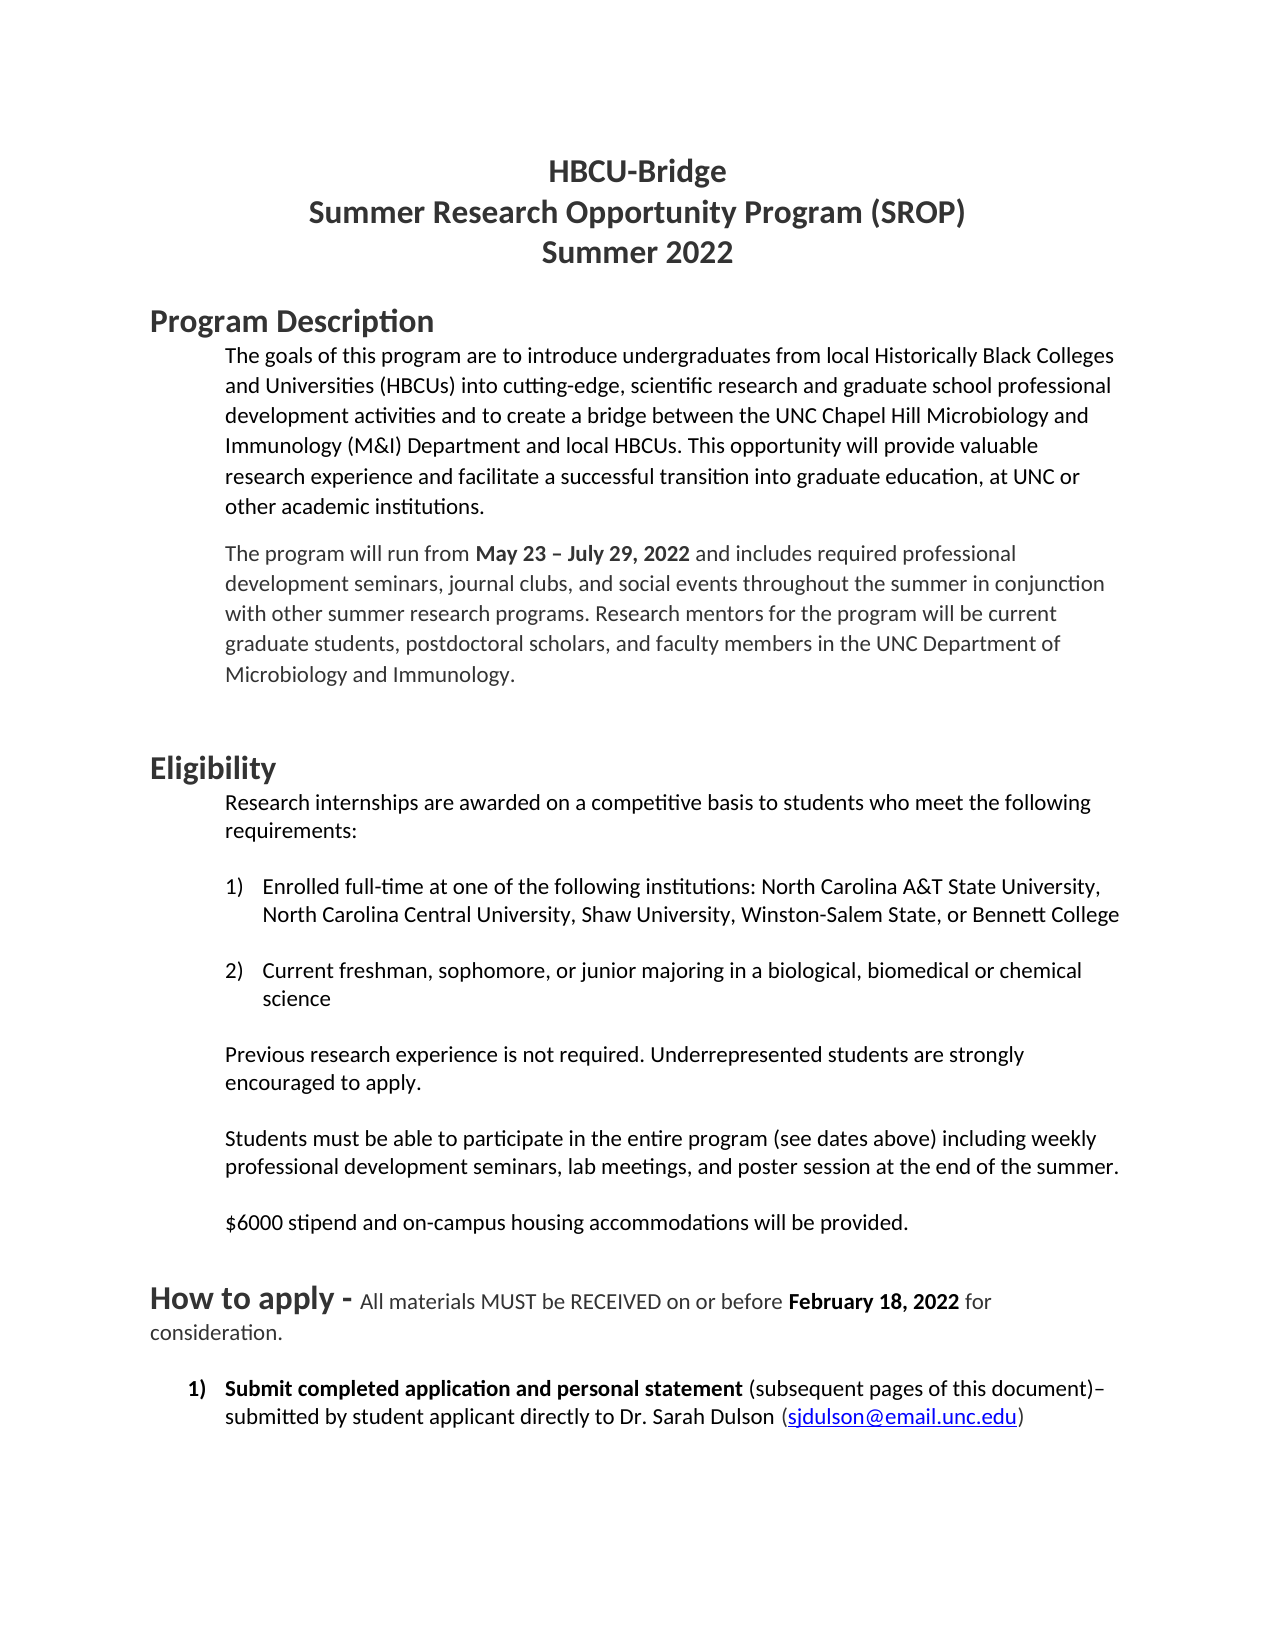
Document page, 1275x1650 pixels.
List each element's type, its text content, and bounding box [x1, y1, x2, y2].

list Submit completed application and personal statement (subsequent pages of this document)– submitted by student applicant directly to Dr. Sarah Dulson (sjdulson@email.unc.edu) [187, 1374, 1125, 1430]
text Summer 2022 [150, 231, 1125, 272]
text Program Description [150, 300, 1125, 341]
text How to apply - All materials MUST be RECEIVED on or before February 18, 2022 for consideration. [150, 1277, 1125, 1346]
list Enrolled full-time at one of the following institutions: North Carolina A&T State University, North Carolina Central University, Shaw University, Winston-Salem State, or Bennett College [225, 872, 1125, 956]
text Summer Research Opportunity Program (SROP) [150, 191, 1125, 231]
text Students must be able to participate in the entire program (see dates above) including weekly professional development seminars, lab meetings, and poster session at the end of the summer. [225, 1124, 1125, 1180]
list Current freshman, sophomore, or junior majoring in a biological, biomedical or chemical science [225, 956, 1125, 1012]
text The program will run from May 23 – July 29, 2022 and includes required professional development seminars, journal clubs, and social events throughout the summer in conjunction with other summer research programs. Research mentors for the program will be current graduate students, postdoctoral scholars, and faculty members in the UNC Department of Microbiology and Immunology. [225, 539, 1125, 688]
text HBCU-Bridge [150, 150, 1125, 191]
text Research internships are awarded on a competitive basis to students who meet the following requirements: [225, 788, 1125, 844]
text The goals of this program are to introduce undergraduates from local Historically Black Colleges and Universities (HBCUs) into cutting-edge, scientific research and graduate school professional development activities and to create a bridge between the UNC Chapel Hill Microbiology and Immunology (M&I) Department and local HBCUs. This opportunity will provide valuable research experience and facilitate a successful transition into graduate education, at UNC or other academic institutions. [225, 341, 1125, 520]
text Previous research experience is not required. Underrepresented students are strongly encouraged to apply. [225, 1040, 1125, 1096]
text $6000 stipend and on-campus housing accommodations will be provided. [225, 1208, 1125, 1236]
text Eligibility [150, 747, 1125, 788]
